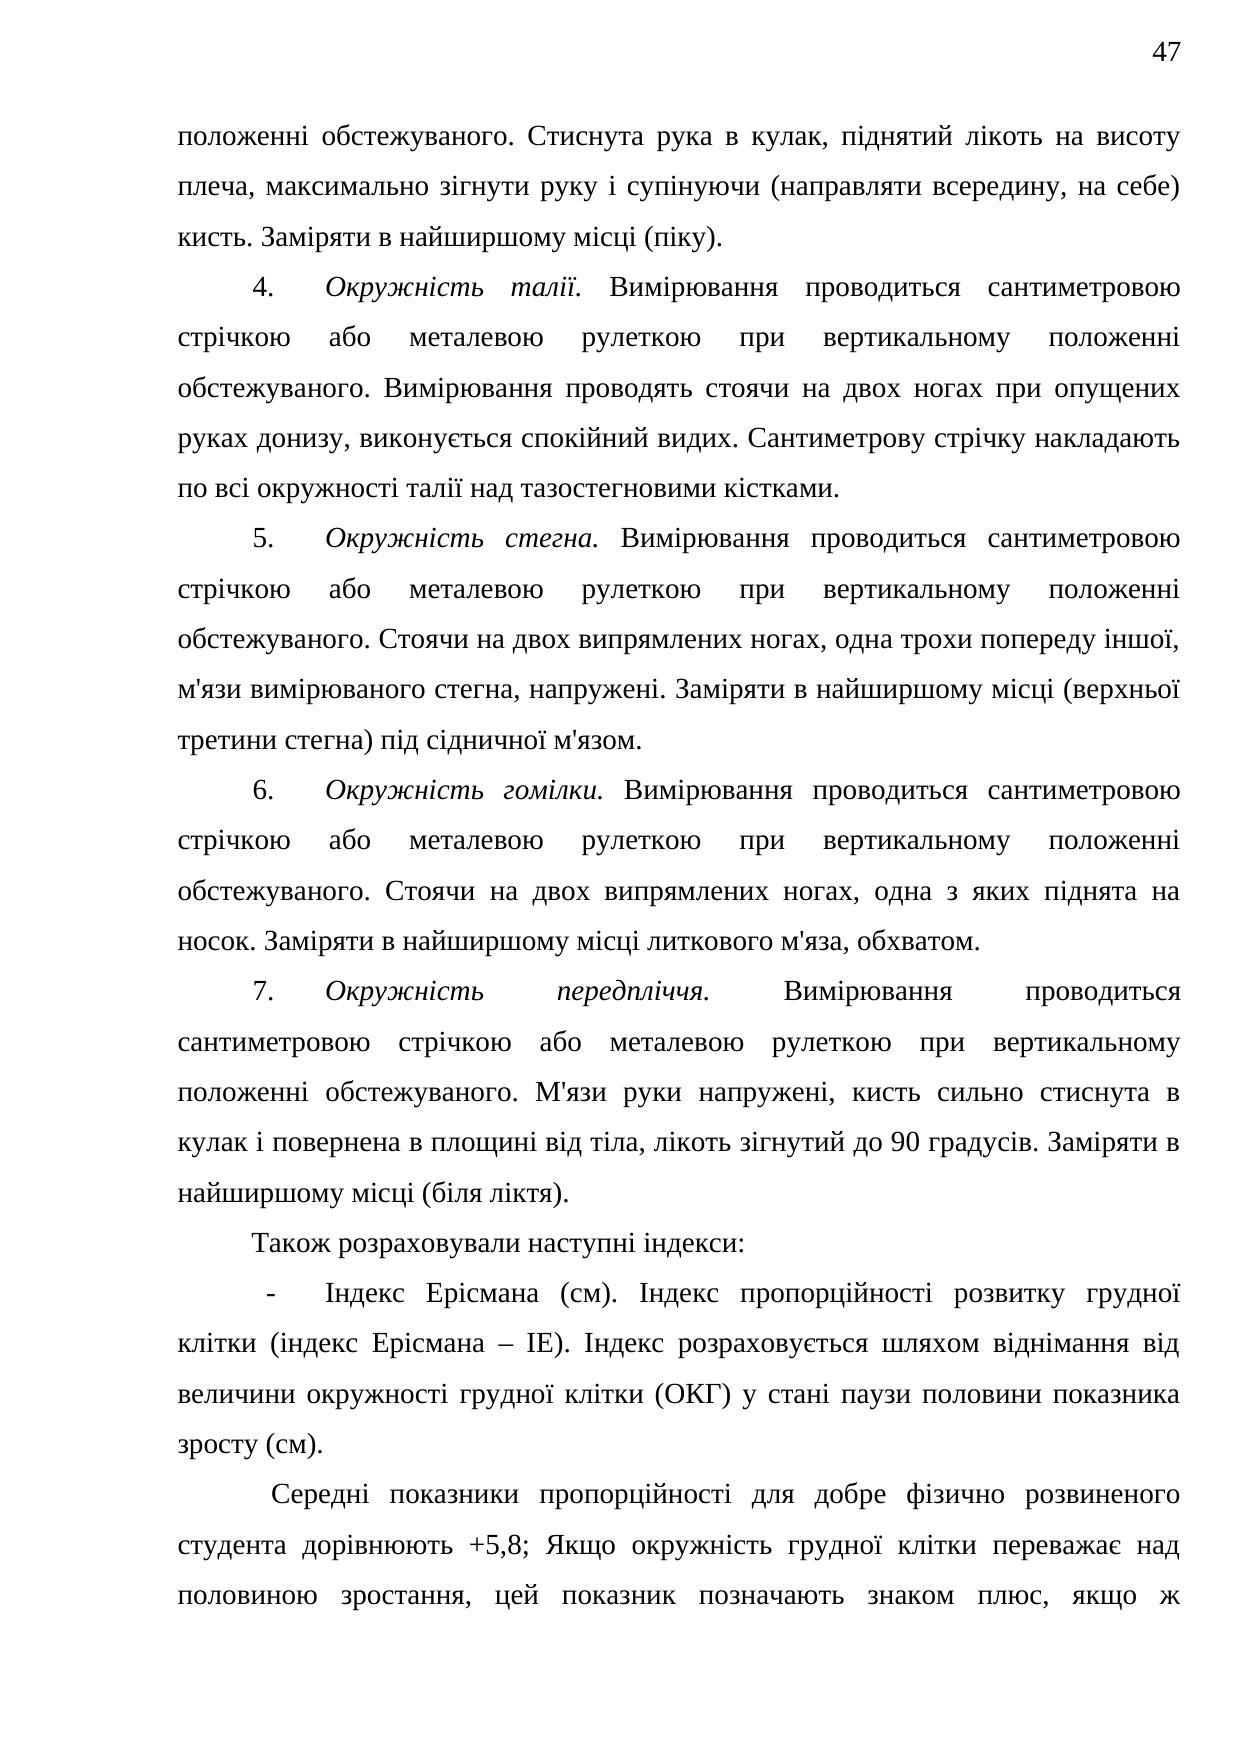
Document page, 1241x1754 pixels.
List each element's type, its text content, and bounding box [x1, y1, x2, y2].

list Індекс Ерісмана (см). Індекс пропорційності розвитку грудної клітки (індекс Ерісмана – ІЕ). Індекс розраховується шляхом віднімання від величини окружності грудної клітки (ОКГ) у стані паузи половини показника зросту (см). [177, 1275, 1181, 1460]
list Окружність стегна. Вимірювання проводиться сантиметровою стрічкою або металевою рулеткою при вертикальному положенні обстежуваного. Стоячи на двох випрямлених ногах, одна трохи попереду іншої, м'язи вимірюваного стегна, напружені. Заміряти в найширшому місці (верхньої третини стегна) під сідничної м'язом. [177, 521, 1181, 755]
list Окружність передпліччя. Вимірювання проводиться сантиметровою стрічкою або металевою рулеткою при вертикальному положенні обстежуваного. М'язи руки напружені, кисть сильно стиснута в кулак і повернена в площині від тіла, лікоть зігнутий до 90 градусів. Заміряти в найширшому місці (біля ліктя). [177, 973, 1181, 1208]
list Окружність гомілки. Вимірювання проводиться сантиметровою стрічкою або металевою рулеткою при вертикальному положенні обстежуваного. Стоячи на двох випрямлених ногах, одна з яких піднята на носок. Заміряти в найширшому місці литкового м'яза, обхватом. [177, 772, 1181, 957]
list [177, 118, 1181, 252]
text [177, 1477, 1181, 1611]
text Також розраховували наступні індекси: [177, 1225, 1181, 1258]
list Окружність талії. Вимірювання проводиться сантиметровою стрічкою або металевою рулеткою при вертикальному положенні обстежуваного. Вимірювання проводять стоячи на двох ногах при опущених руках донизу, виконується спокійний видих. Сантиметрову стрічку накладають по всі окружності талії над тазостегновими кістками. [177, 269, 1181, 504]
